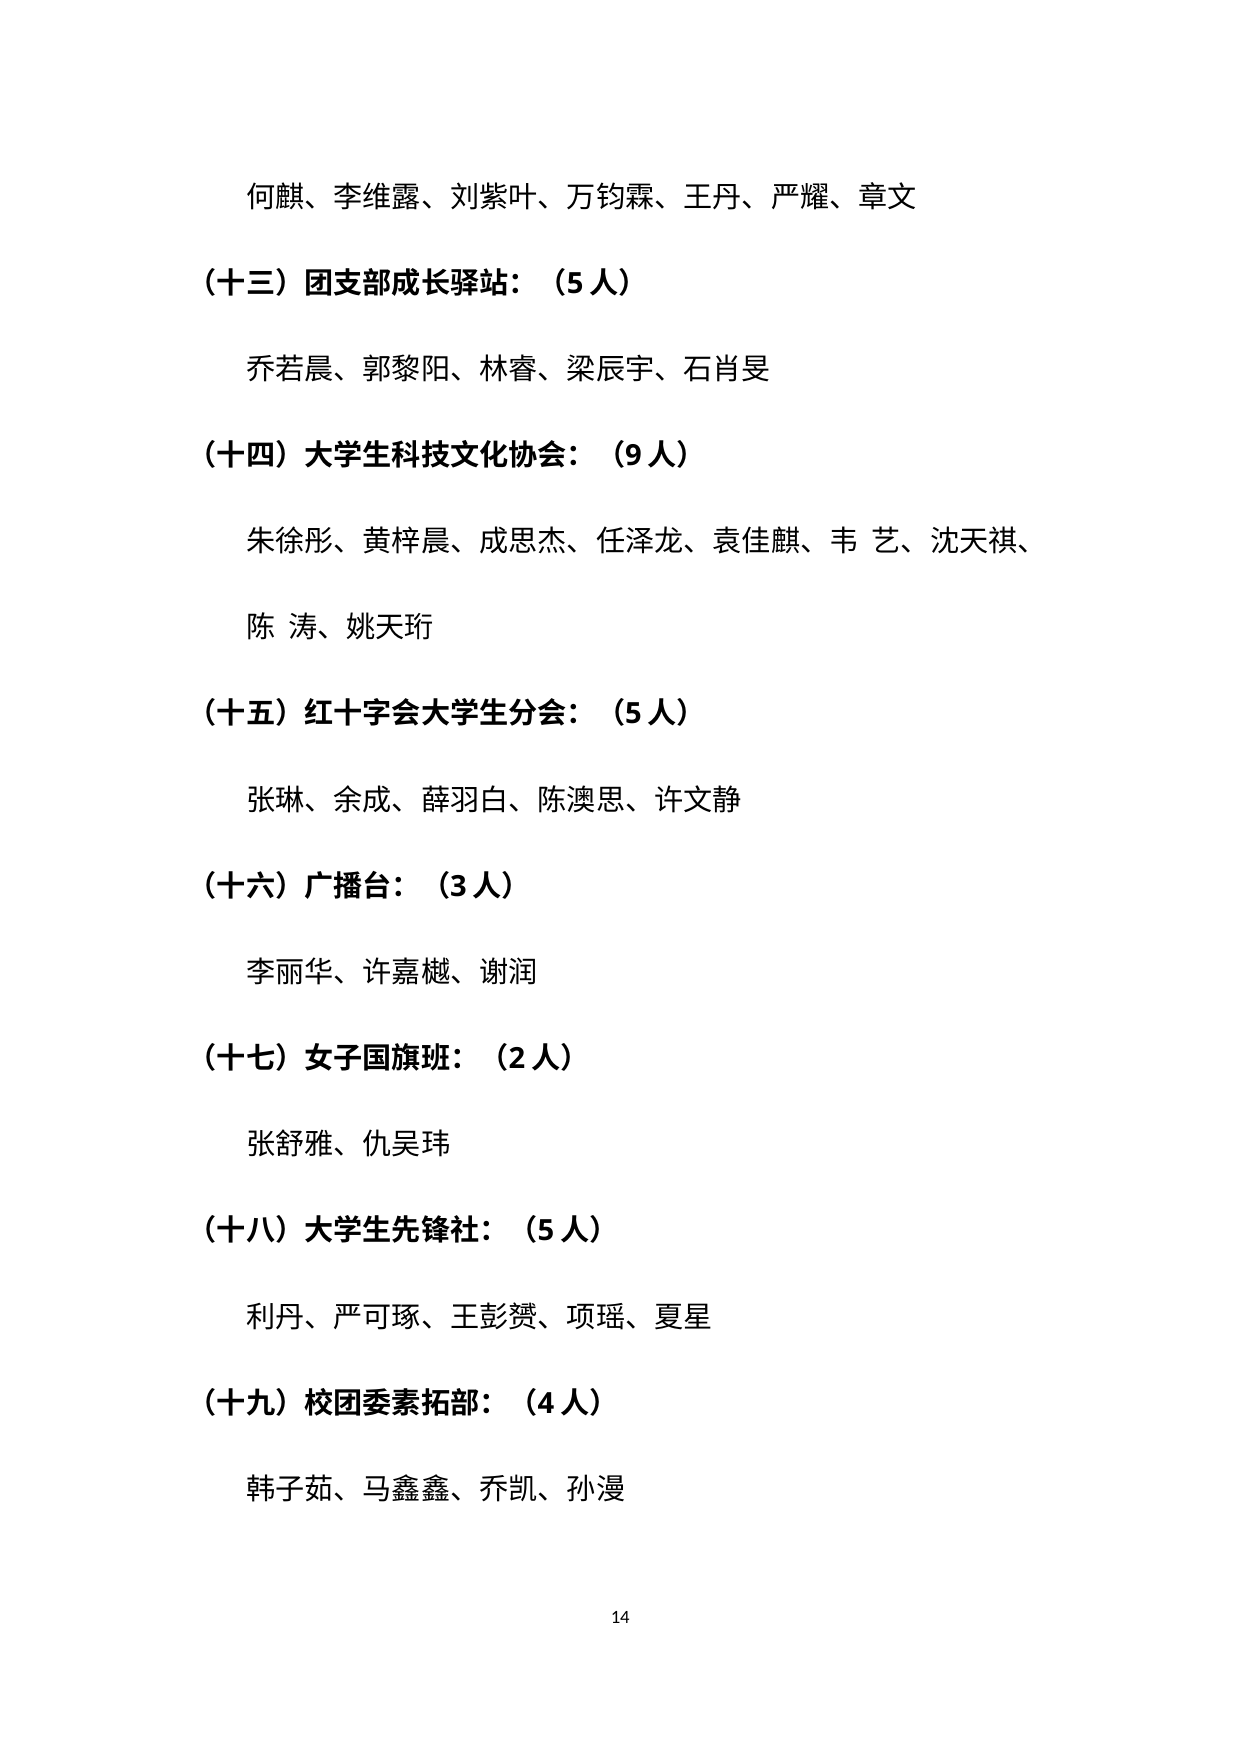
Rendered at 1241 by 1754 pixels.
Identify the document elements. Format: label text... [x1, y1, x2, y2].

text 何麒、李维露、刘紫叶、万钧霖、王丹、严耀、章文 [187, 162, 1053, 227]
text （十九）校团委素拓部：（4人） [187, 1368, 1053, 1433]
text （十七）女子国旗班：（2人） [187, 1023, 1053, 1088]
text 李丽华、许嘉樾、谢润 [187, 937, 1053, 1002]
text （十五）红十字会大学生分会：（5人） [187, 679, 1053, 744]
text （十三）团支部成长驿站：（5人） [187, 248, 1053, 313]
text 乔若晨、郭黎阳、林睿、梁辰宇、石肖旻 [187, 334, 1053, 399]
text （十八）大学生先锋社：（5人） [187, 1196, 1053, 1261]
text 陈 涛、姚天珩 [187, 593, 1053, 658]
text 张舒雅、仇吴玮 [187, 1109, 1053, 1174]
text （十六）广播台：（3人） [187, 851, 1053, 916]
text 张琳、余成、薛羽白、陈澳思、许文静 [187, 765, 1053, 830]
text 利丹、严可琢、王彭赟、项瑶、夏星 [187, 1282, 1053, 1347]
text 韩子茹、马鑫鑫、乔凯、孙漫 [187, 1454, 1053, 1519]
text （十四）大学生科技文化协会：（9人） [187, 420, 1053, 485]
text 朱徐彤、黄梓晨、成思杰、任泽龙、袁佳麒、韦 艺、沈天祺、 [187, 507, 1053, 572]
